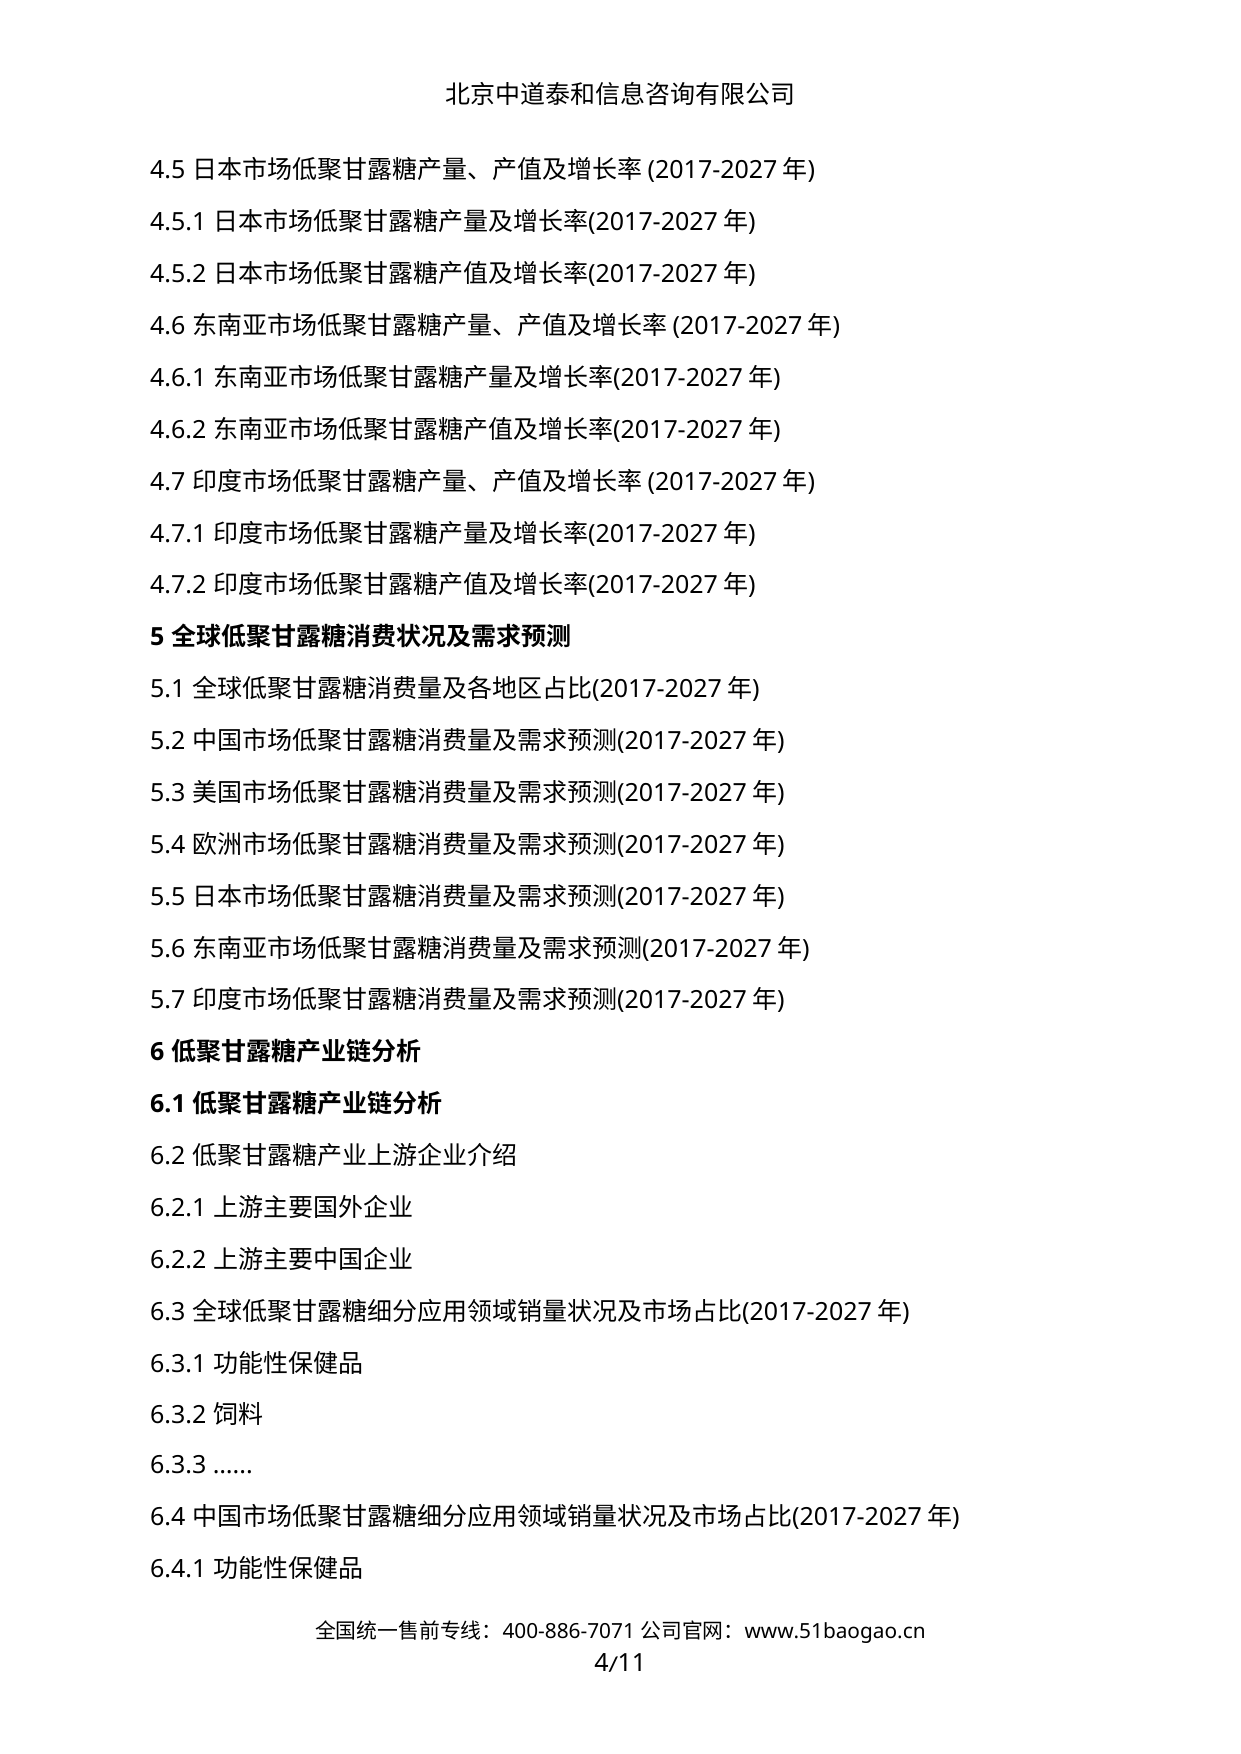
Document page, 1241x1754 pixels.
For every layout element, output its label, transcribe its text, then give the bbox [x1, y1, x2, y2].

text 4.7.2 印度市场低聚甘露糖产值及增长率(2017-2027年) [150, 565, 1090, 601]
text 4.5.1 日本市场低聚甘露糖产量及增长率(2017-2027年) [150, 202, 1090, 238]
text 6.1 低聚甘露糖产业链分析 [150, 1084, 1090, 1120]
text 5.4 欧洲市场低聚甘露糖消费量及需求预测(2017-2027年) [150, 824, 1090, 861]
text 4.6.2 东南亚市场低聚甘露糖产值及增长率(2017-2027年) [150, 409, 1090, 446]
text 5.7 印度市场低聚甘露糖消费量及需求预测(2017-2027年) [150, 980, 1090, 1016]
text 6.3.3 …... [150, 1447, 1090, 1481]
text 6.4 中国市场低聚甘露糖细分应用领域销量状况及市场占比(2017-2027年) [150, 1497, 1090, 1533]
text 6.3 全球低聚甘露糖细分应用领域销量状况及市场占比(2017-2027年) [150, 1291, 1090, 1327]
text 4.7.1 印度市场低聚甘露糖产量及增长率(2017-2027年) [150, 513, 1090, 549]
text 6 低聚甘露糖产业链分析 [150, 1032, 1090, 1068]
text 6.2 低聚甘露糖产业上游企业介绍 [150, 1136, 1090, 1172]
text 5 全球低聚甘露糖消费状况及需求预测 [150, 617, 1090, 653]
text 6.2.2 上游主要中国企业 [150, 1239, 1090, 1276]
text 4.5 日本市场低聚甘露糖产量、产值及增长率 (2017-2027年) [150, 150, 1090, 186]
text 5.5 日本市场低聚甘露糖消费量及需求预测(2017-2027年) [150, 876, 1090, 912]
text 6.3.1 功能性保健品 [150, 1343, 1090, 1379]
text 5.2 中国市场低聚甘露糖消费量及需求预测(2017-2027年) [150, 721, 1090, 757]
text 5.1 全球低聚甘露糖消费量及各地区占比(2017-2027年) [150, 669, 1090, 705]
text 4.6.1 东南亚市场低聚甘露糖产量及增长率(2017-2027年) [150, 357, 1090, 394]
text 4.6 东南亚市场低聚甘露糖产量、产值及增长率 (2017-2027年) [150, 306, 1090, 342]
text 6.3.2 饲料 [150, 1395, 1090, 1431]
text 5.3 美国市场低聚甘露糖消费量及需求预测(2017-2027年) [150, 772, 1090, 809]
text 6.4.1 功能性保健品 [150, 1548, 1090, 1585]
text 6.2.1 上游主要国外企业 [150, 1187, 1090, 1224]
text 4.5.2 日本市场低聚甘露糖产值及增长率(2017-2027年) [150, 254, 1090, 290]
text 5.6 东南亚市场低聚甘露糖消费量及需求预测(2017-2027年) [150, 928, 1090, 964]
text 4.7 印度市场低聚甘露糖产量、产值及增长率 (2017-2027年) [150, 461, 1090, 497]
